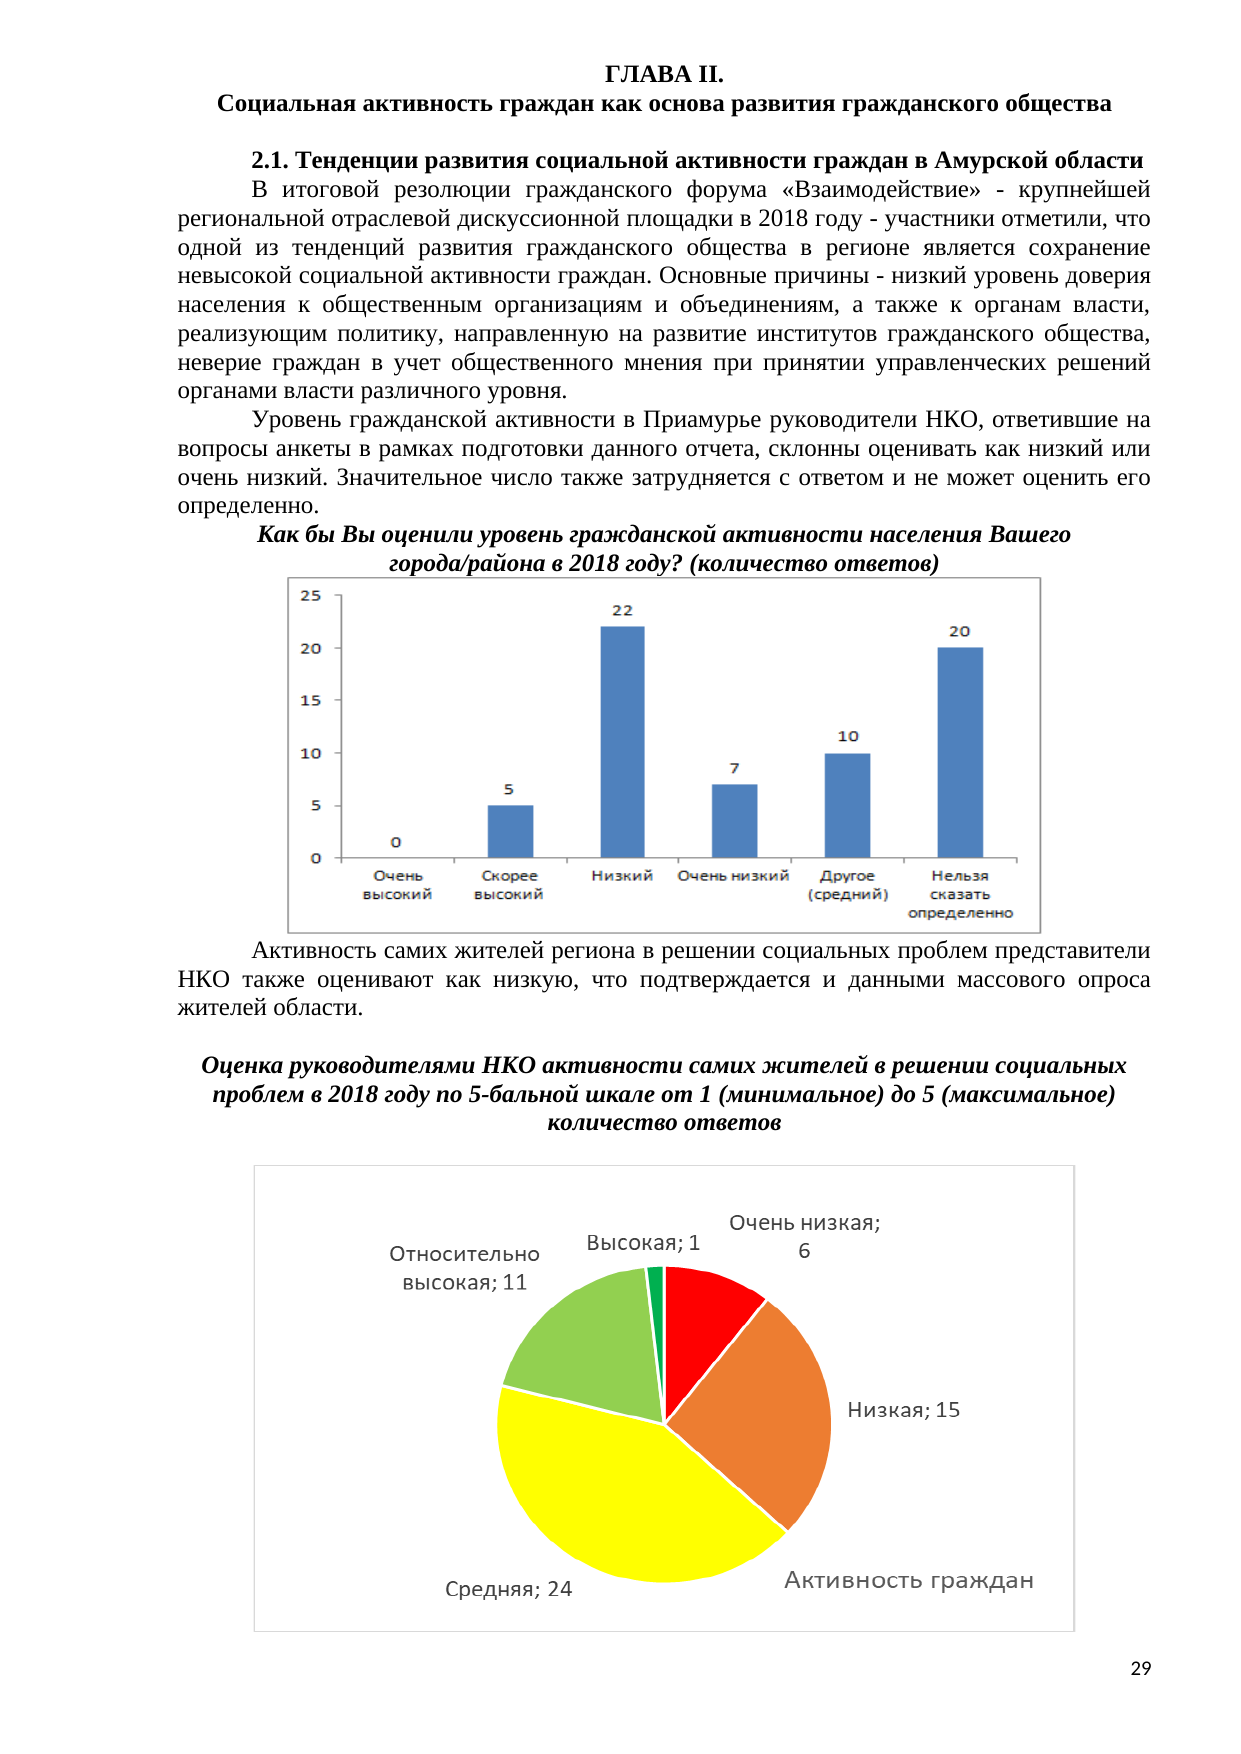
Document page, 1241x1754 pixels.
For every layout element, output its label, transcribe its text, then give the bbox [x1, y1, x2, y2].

text Как бы Вы оценили уровень гражданской активности населения Вашего города/района в 2018 году? (количество ответов) [177, 519, 1152, 577]
text Социальная активность граждан как основа развития гражданского общества [177, 88, 1152, 117]
text Оценка руководителями НКО активности самих жителей в решении социальных проблем в 2018 году по 5-бальной шкале от 1 (минимальное) до 5 (максимальное) [177, 1050, 1152, 1107]
text Активность самих жителей региона в решении социальных проблем представители НКО также оценивают как низкую, что подтверждается и данными массового опроса жителей области. [177, 935, 1152, 1021]
picture [286, 576, 1043, 935]
text 2.1. Тенденции развития социальной активности граждан в Амурской области [177, 145, 1152, 174]
text Уровень гражданской активности в Приамурье руководители НКО, ответившие на вопросы анкеты в рамках подготовки данного отчета, склонны оценивать как низкий или очень низкий. Значительное число также затрудняется с ответом и не может оценить его определенно. [177, 404, 1152, 519]
text В итоговой резолюции гражданского форума «Взаимодействие» - крупнейшей региональной отраслевой дискуссионной площадки в 2018 году - участники отметили, что одной из тенденций развития гражданского общества в регионе является сохранение невысокой социальной активности граждан. Основные причины - низкий уровень доверия населения к общественным организациям и объединениям, а также к органам власти, реализующим политику, направленную на развитие институтов гражданского общества, неверие граждан в учет общественного мнения при принятии управленческих решений органами власти различного уровня. [177, 174, 1152, 404]
picture [253, 1165, 1076, 1632]
text количество ответов [177, 1107, 1152, 1136]
text ГЛАВА II. [177, 59, 1152, 88]
